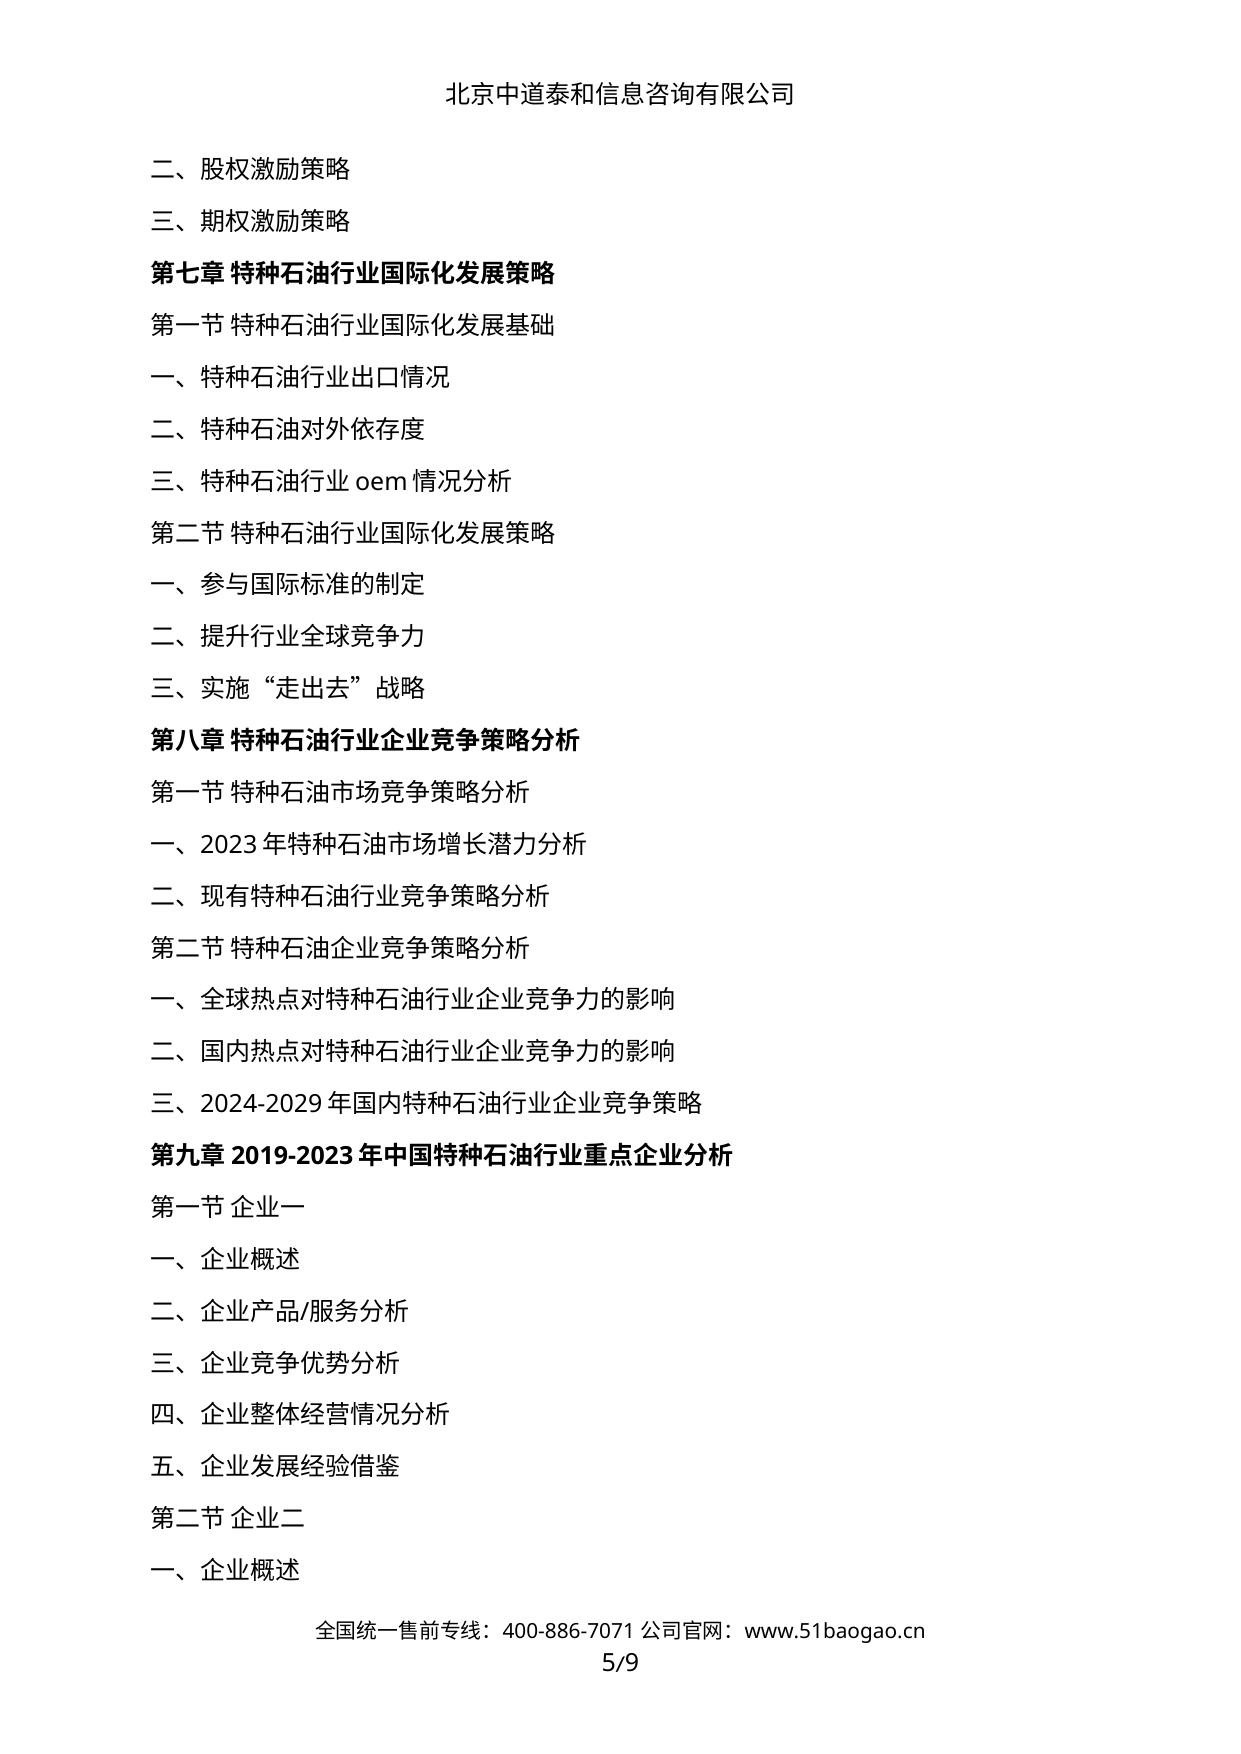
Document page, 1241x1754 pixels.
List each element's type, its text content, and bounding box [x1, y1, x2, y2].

text 第二节 特种石油行业国际化发展策略 [150, 513, 1090, 549]
text 三、企业竞争优势分析 [150, 1343, 1090, 1379]
text 五、企业发展经验借鉴 [150, 1447, 1090, 1483]
text 三、2024-2029年国内特种石油行业企业竞争策略 [150, 1084, 1090, 1120]
text 第二节 特种石油企业竞争策略分析 [150, 928, 1090, 964]
text 一、企业概述 [150, 1551, 1090, 1587]
text 二、股权激励策略 [150, 150, 1090, 186]
text 二、国内热点对特种石油行业企业竞争力的影响 [150, 1032, 1090, 1068]
text 二、特种石油对外依存度 [150, 409, 1090, 446]
text 第一节 企业一 [150, 1187, 1090, 1224]
text 一、全球热点对特种石油行业企业竞争力的影响 [150, 980, 1090, 1016]
text 第八章 特种石油行业企业竞争策略分析 [150, 721, 1090, 757]
text 三、特种石油行业oem情况分析 [150, 461, 1090, 497]
text 三、实施“走出去”战略 [150, 669, 1090, 705]
text 二、提升行业全球竞争力 [150, 617, 1090, 653]
text 第一节 特种石油行业国际化发展基础 [150, 306, 1090, 342]
text 第一节 特种石油市场竞争策略分析 [150, 772, 1090, 809]
text 一、参与国际标准的制定 [150, 565, 1090, 601]
text 四、企业整体经营情况分析 [150, 1395, 1090, 1431]
text 第二节 企业二 [150, 1499, 1090, 1535]
text 二、企业产品/服务分析 [150, 1291, 1090, 1327]
text 三、期权激励策略 [150, 202, 1090, 238]
text 二、现有特种石油行业竞争策略分析 [150, 876, 1090, 912]
text 一、2023年特种石油市场增长潜力分析 [150, 824, 1090, 861]
text 第九章 2019-2023年中国特种石油行业重点企业分析 [150, 1136, 1090, 1172]
text 一、特种石油行业出口情况 [150, 357, 1090, 394]
text 一、企业概述 [150, 1239, 1090, 1276]
text 第七章 特种石油行业国际化发展策略 [150, 254, 1090, 290]
